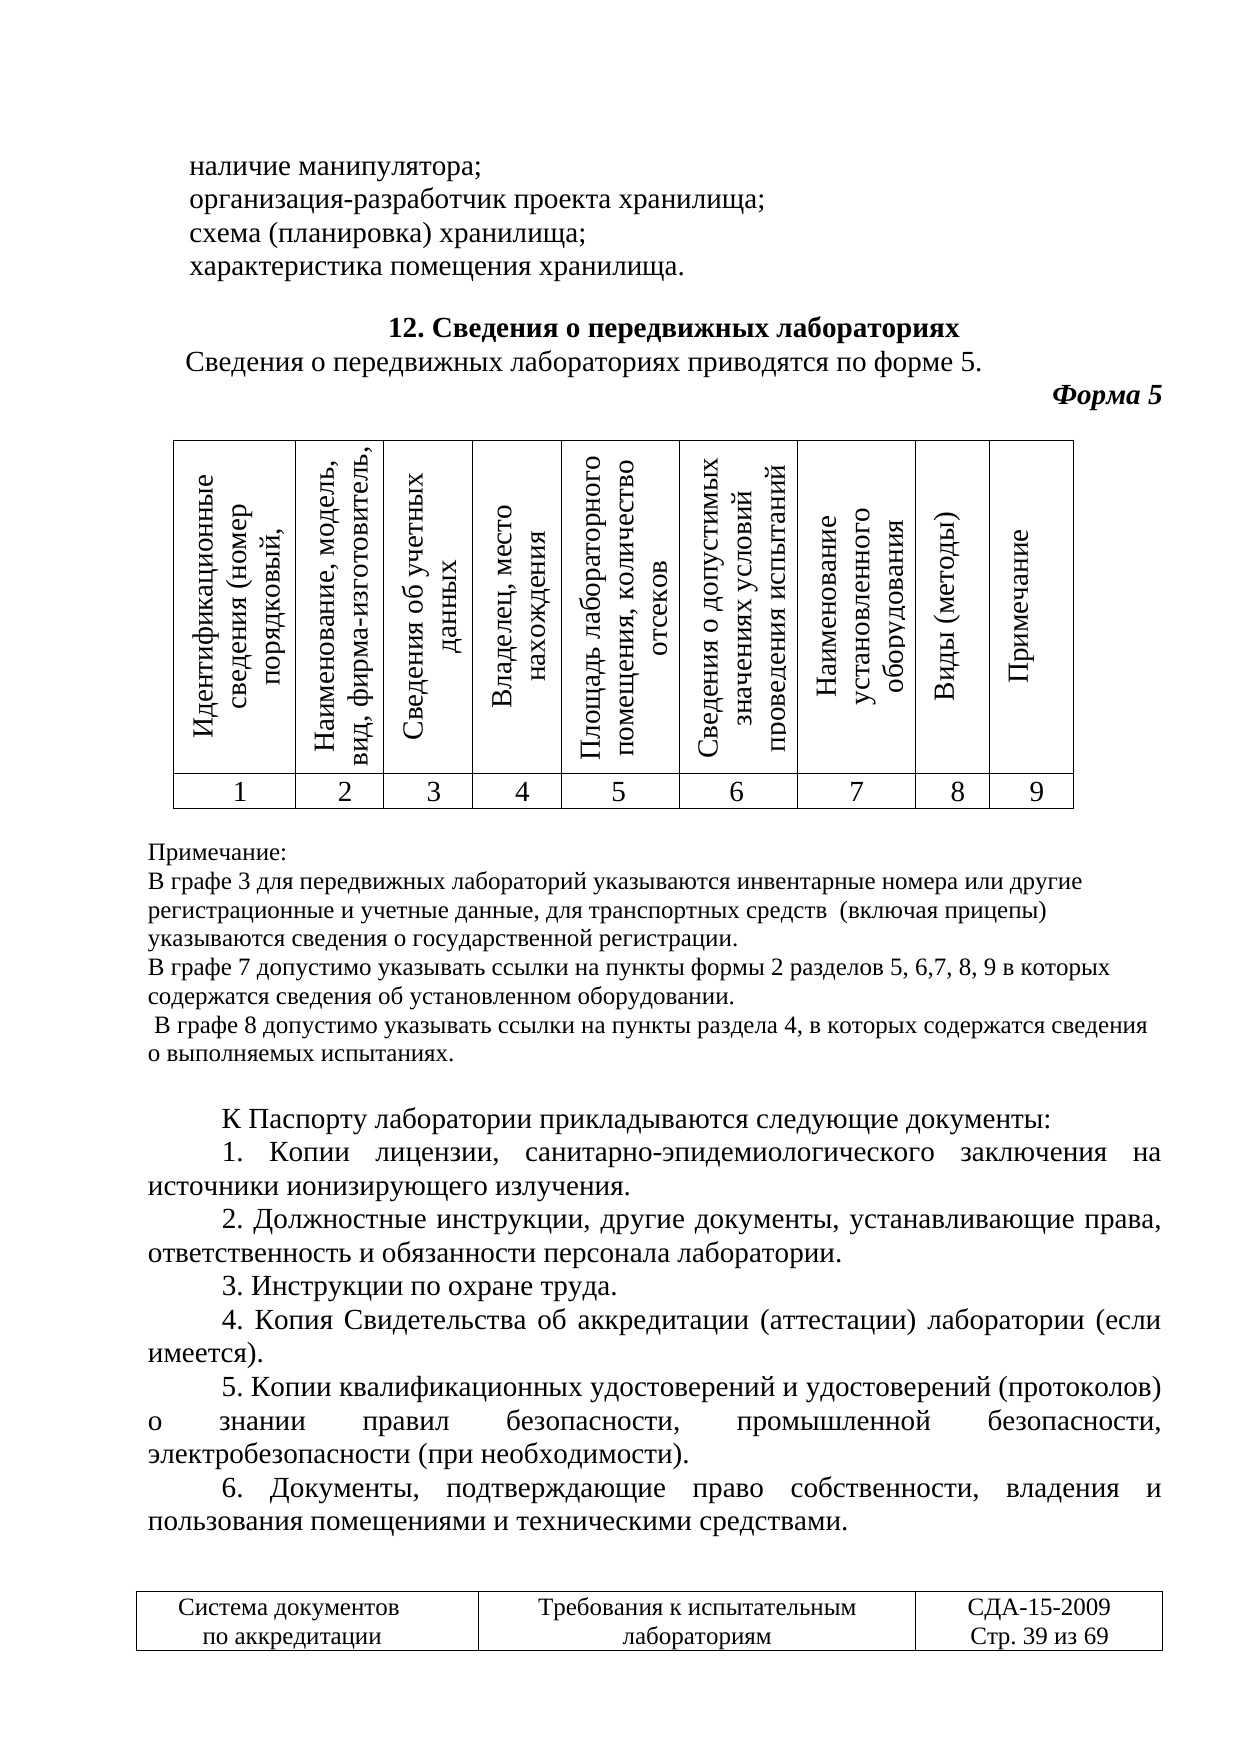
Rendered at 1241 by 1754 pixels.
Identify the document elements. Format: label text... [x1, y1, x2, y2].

text 6. Документы, подтверждающие право собственности, владения и пользования помещениями и техническими средствами. [148, 1470, 1162, 1537]
text 2. Должностные инструкции, другие документы, устанавливающие права, ответственность и обязанности персонала лаборатории. [148, 1201, 1162, 1268]
text 5. Копии квалификационных удостоверений и удостоверений (протоколов) о знании правил безопасности, промышленной безопасности, электробезопасности (при необходимости). [148, 1369, 1162, 1470]
text хаpактеpистика помещения хpанилища. [148, 248, 1152, 282]
table_cell 9 [990, 774, 1073, 807]
text 3. Инструкции по охране труда. [148, 1268, 1162, 1302]
text Примечание: [148, 837, 1162, 866]
text К Паспорту лаборатории прикладываются следующие документы: [148, 1101, 1162, 1134]
table_cell 6 [680, 774, 797, 807]
text схема (планиpовка) хpанилища; [148, 215, 1152, 248]
table_header Наименование, модель, вид, фирма-изготовитель, год выпуска [296, 441, 383, 773]
table_header Площадь лабораторного помещения, количество отсеков [562, 441, 679, 773]
table_header Сведения о допустимых значениях условий проведения испытаний [680, 441, 797, 773]
table_cell 4 [473, 774, 561, 807]
table_cell 2 [296, 774, 383, 807]
text 4. Копия Свидетельства об аккредитации (аттестации) лаборатории (если имеется). [148, 1302, 1162, 1369]
text Сведения о передвижных лабораториях приводятся по форме 5. [185, 344, 1162, 377]
text В графе 3 для передвижных лабораторий указываются инвентарные номера или другие регистрационные и учетные данные, для транспортных средств (включая прицепы) указываются сведения о государственной регистрации. [148, 866, 1162, 952]
table_header Примечание [990, 441, 1073, 773]
text оpганизация-pазpаботчик пpоекта хpанилища; [148, 181, 1152, 215]
table_header Наименование установленного оборудования [798, 441, 915, 773]
text Форма 5 [185, 377, 1162, 411]
table_header Владелец, место нахождения [473, 441, 561, 773]
text наличие манипулятоpа; [148, 148, 1152, 181]
text В графе 7 допустимо указывать ссылки на пункты формы 2 разделов 5, 6,7, 8, 9 в которых содержатся сведения об установленном оборудовании. [148, 952, 1162, 1010]
text 12. Сведения о передвижных лабораториях [185, 310, 1162, 344]
table_cell 7 [798, 774, 915, 807]
table_cell 1 [174, 774, 295, 807]
table_header Идентификационные сведения (номер порядковый, инвентарный) [174, 441, 295, 773]
table_cell 3 [384, 774, 472, 807]
table_cell 5 [562, 774, 679, 807]
table_header Виды (методы) испытаний [916, 441, 989, 773]
text В графе 8 допустимо указывать ссылки на пункты раздела 4, в которых содержатся сведения о выполняемых испытаниях. [148, 1010, 1162, 1067]
table_cell 8 [916, 774, 989, 807]
table_header Сведения об учетных данных [384, 441, 472, 773]
text 1. Копии лицензии, санитарно-эпидемиологического заключения на источники ионизирующего излучения. [148, 1134, 1162, 1201]
